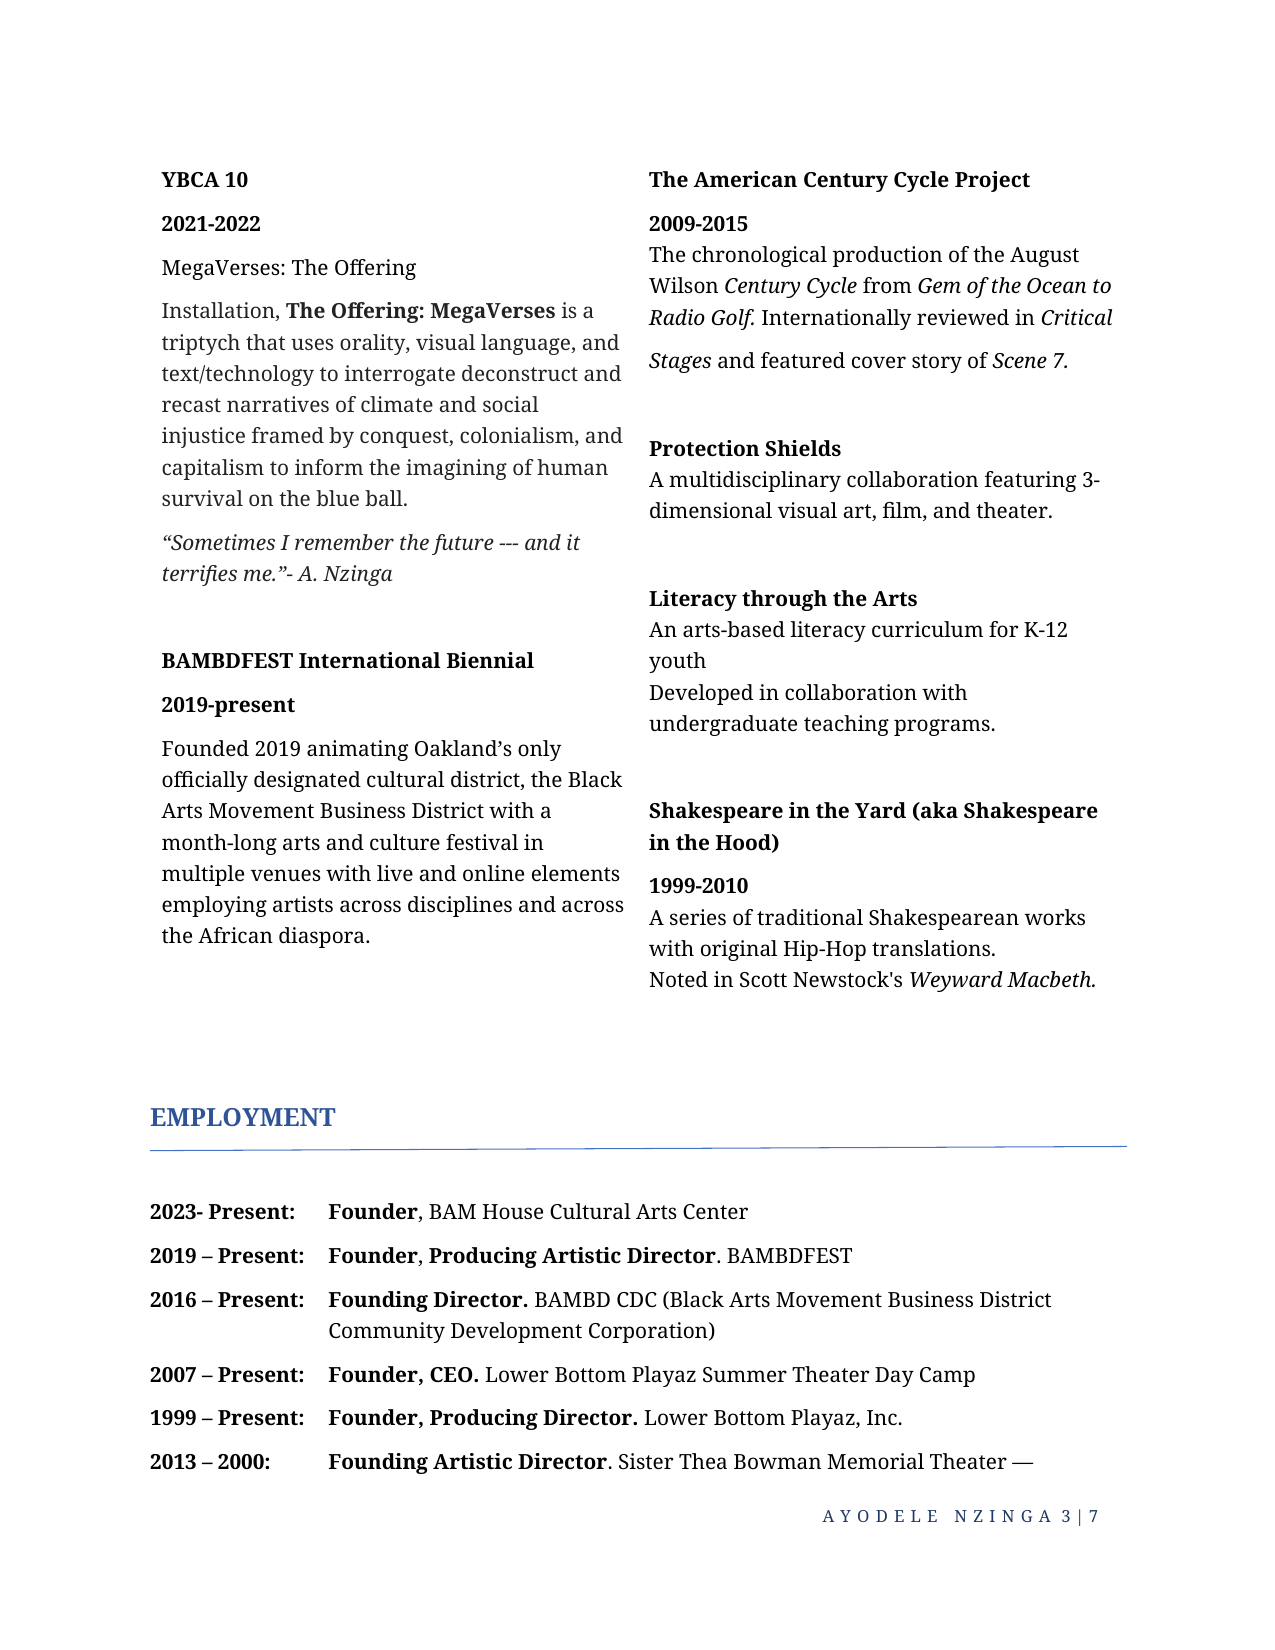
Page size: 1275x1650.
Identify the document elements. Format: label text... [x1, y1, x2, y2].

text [150, 1444, 1125, 1476]
text 2016 – Present: Founding Director. BAMBD CDC (Black Arts Movement Business District Community Development Corporation) [150, 1282, 1125, 1344]
subtitle EMPLOYMENT [150, 1100, 1125, 1134]
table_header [152, 152, 638, 1060]
text 2023- Present: Founder, BAM House Cultural Arts Center [150, 1194, 1125, 1226]
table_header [640, 152, 1125, 1060]
text 1999 – Present: Founder, Producing Director. Lower Bottom Playaz, Inc. [150, 1401, 1125, 1432]
text 2007 – Present: Founder, CEO. Lower Bottom Playaz Summer Theater Day Camp [150, 1357, 1125, 1388]
text 2019 – Present: Founder, Producing Artistic Director. BAMBDFEST [150, 1238, 1125, 1269]
